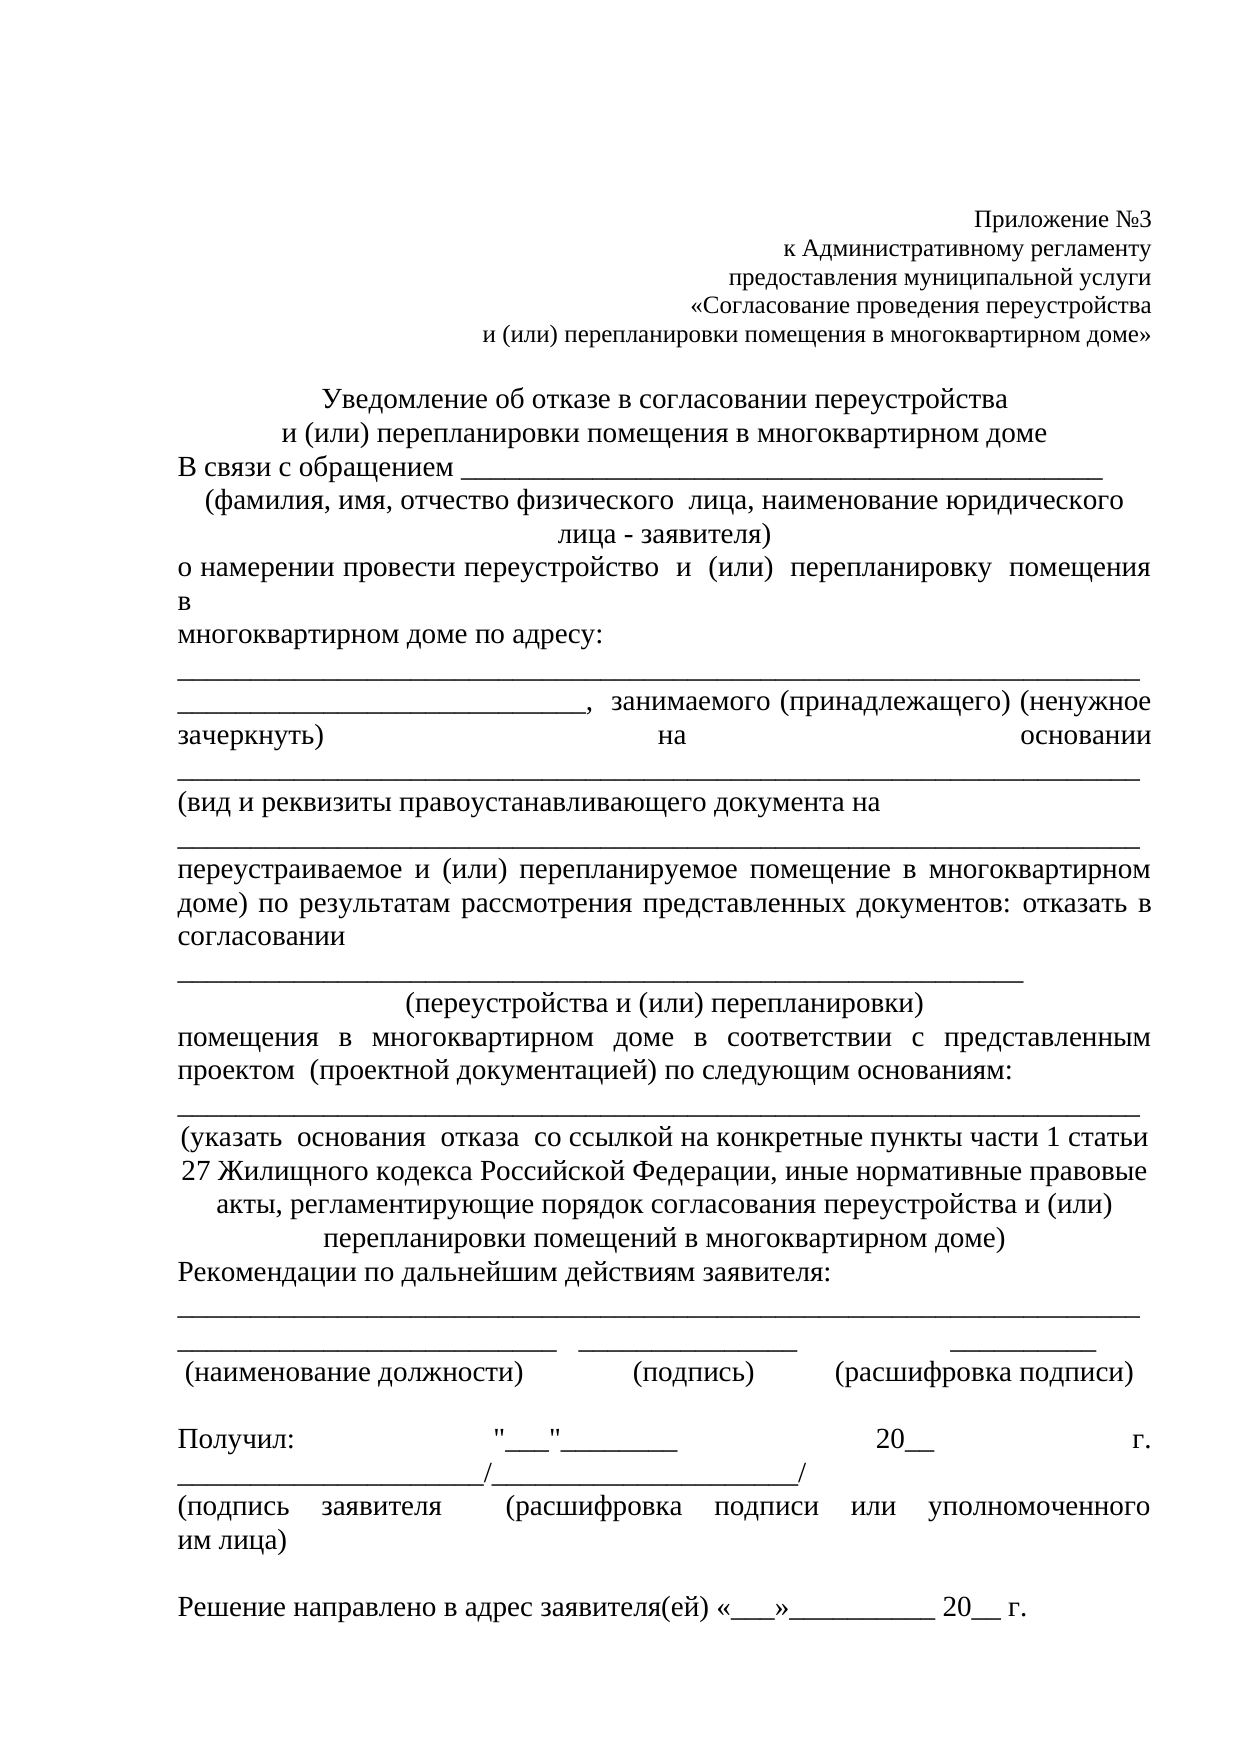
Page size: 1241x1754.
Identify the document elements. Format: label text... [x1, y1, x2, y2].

text (указать основания отказа со ссылкой на конкретные пункты части 1 статьи 27 Жилищного кодекса Российской Федерации, иные нормативные правовые акты, регламентирующие порядок согласования переустройства и (или) перепланировки помещений в многоквартирном доме) [177, 1119, 1152, 1254]
text помещения в многоквартирном доме в соответствии с представленным проектом (проектной документацией) по следующим основаниям: [177, 1019, 1152, 1086]
text Рекомендации по дальнейшим действиям заявителя: [177, 1254, 1152, 1287]
text (переустройства и (или) перепланировки) [177, 985, 1152, 1019]
text ______________________________________________________________________________________________, занимаемого (принадлежащего) (ненужное зачеркнуть) на основании __________________________________________________________________ (вид и реквизиты правоустанавливающего документа на [177, 650, 1152, 818]
text многоквартирном доме по адресу: [177, 616, 1152, 650]
text и (или) перепланировки помещения в многоквартирном доме» [177, 319, 1152, 348]
text Приложение №3 [177, 204, 1152, 233]
text к Административному регламенту [177, 233, 1152, 262]
text В связи с обращением ____________________________________________ [177, 449, 1152, 482]
text __________________________________________________________________ [177, 1086, 1152, 1119]
text лица - заявителя) [177, 516, 1152, 549]
text о намерении провести переустройство и (или) перепланировку помещения в [177, 549, 1152, 616]
text Получил: "___"________ 20__ г. _____________________/_____________________/ [177, 1421, 1152, 1488]
text Уведомление об отказе в согласовании переустройства [177, 382, 1152, 415]
text (подпись заявителя (расшифровка подписи или уполномоченного им лица) [177, 1488, 1152, 1556]
text (фамилия, имя, отчество физического лица, наименование юридического [177, 482, 1152, 516]
text «Согласование проведения переустройства [177, 291, 1152, 319]
text ____________________________________________________________________________________________ _______________ __________ [177, 1287, 1152, 1354]
text __________________________________________________________________переустраиваемое и (или) перепланируемое помещение в многоквартирном доме) по результатам рассмотрения представленных документов: отказать в согласовании __________________________________________________________ [177, 818, 1152, 985]
text Решение направлено в адрес заявителя(ей) «___»__________ 20__ г. [177, 1589, 1152, 1623]
text и (или) перепланировки помещения в многоквартирном доме [177, 415, 1152, 449]
text (наименование должности) (подпись) (расшифровка подписи) [177, 1354, 1152, 1388]
text предоставления муниципальной услуги [177, 262, 1152, 291]
